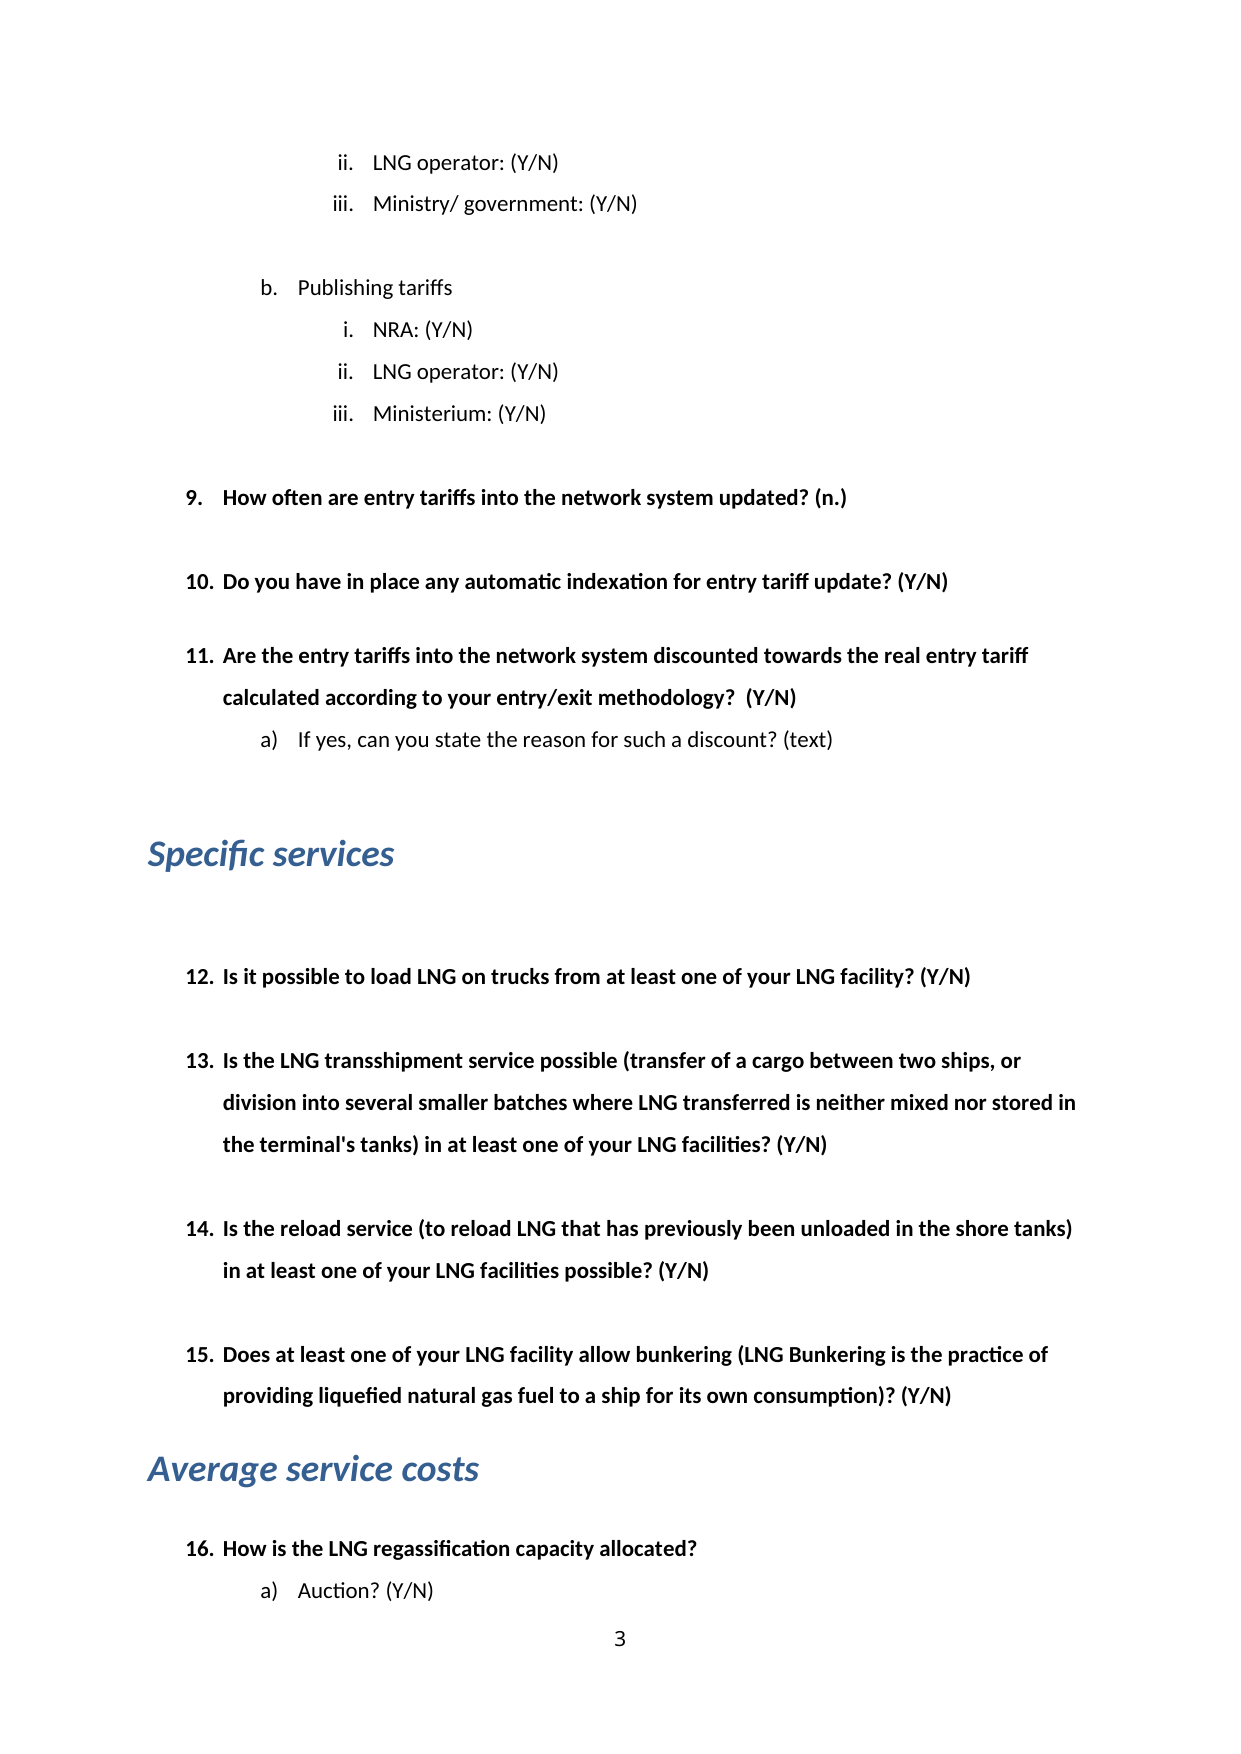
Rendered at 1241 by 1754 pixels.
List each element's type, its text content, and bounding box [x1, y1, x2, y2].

text Specific services [148, 830, 1093, 876]
list LNG operator: (Y/N) [354, 148, 1093, 176]
list Ministerium: (Y/N) [354, 399, 1093, 427]
list Ministry/ government: (Y/N) [354, 189, 1093, 218]
list Auction? (Y/N) [260, 1576, 1093, 1604]
text Average service costs [148, 1444, 1093, 1490]
list If yes, can you state the reason for such a discount? (text) [260, 726, 1093, 753]
list Is the LNG transshipment service possible (transfer of a cargo between two ships, or division into several smaller batches where LNG transferred is neither mixed nor stored in the terminal's tanks) in at least one of your LNG facilities? (Y/N) [185, 1046, 1093, 1158]
list How is the LNG regassification capacity allocated? [185, 1534, 1093, 1562]
list How often are entry tariffs into the network system updated? (n.) [185, 483, 1093, 511]
list Are the entry tariffs into the network system discounted towards the real entry tariff calculated according to your entry/exit methodology? (Y/N) [185, 642, 1093, 712]
list Do you have in place any automatic indexation for entry tariff update? (Y/N) [185, 567, 1093, 595]
list LNG operator: (Y/N) [354, 357, 1093, 386]
list Publishing tariffs [260, 273, 1093, 302]
list Does at least one of your LNG facility allow bunkering (LNG Bunkering is the practice of providing liquefied natural gas fuel to a ship for its own consumption)? (Y/N) [185, 1340, 1093, 1410]
list Is the reload service (to reload LNG that has previously been unloaded in the shore tanks) in at least one of your LNG facilities possible? (Y/N) [185, 1214, 1093, 1284]
list NRA: (Y/N) [354, 316, 1093, 343]
list Is it possible to load LNG on trucks from at least one of your LNG facility? (Y/N) [185, 962, 1093, 990]
